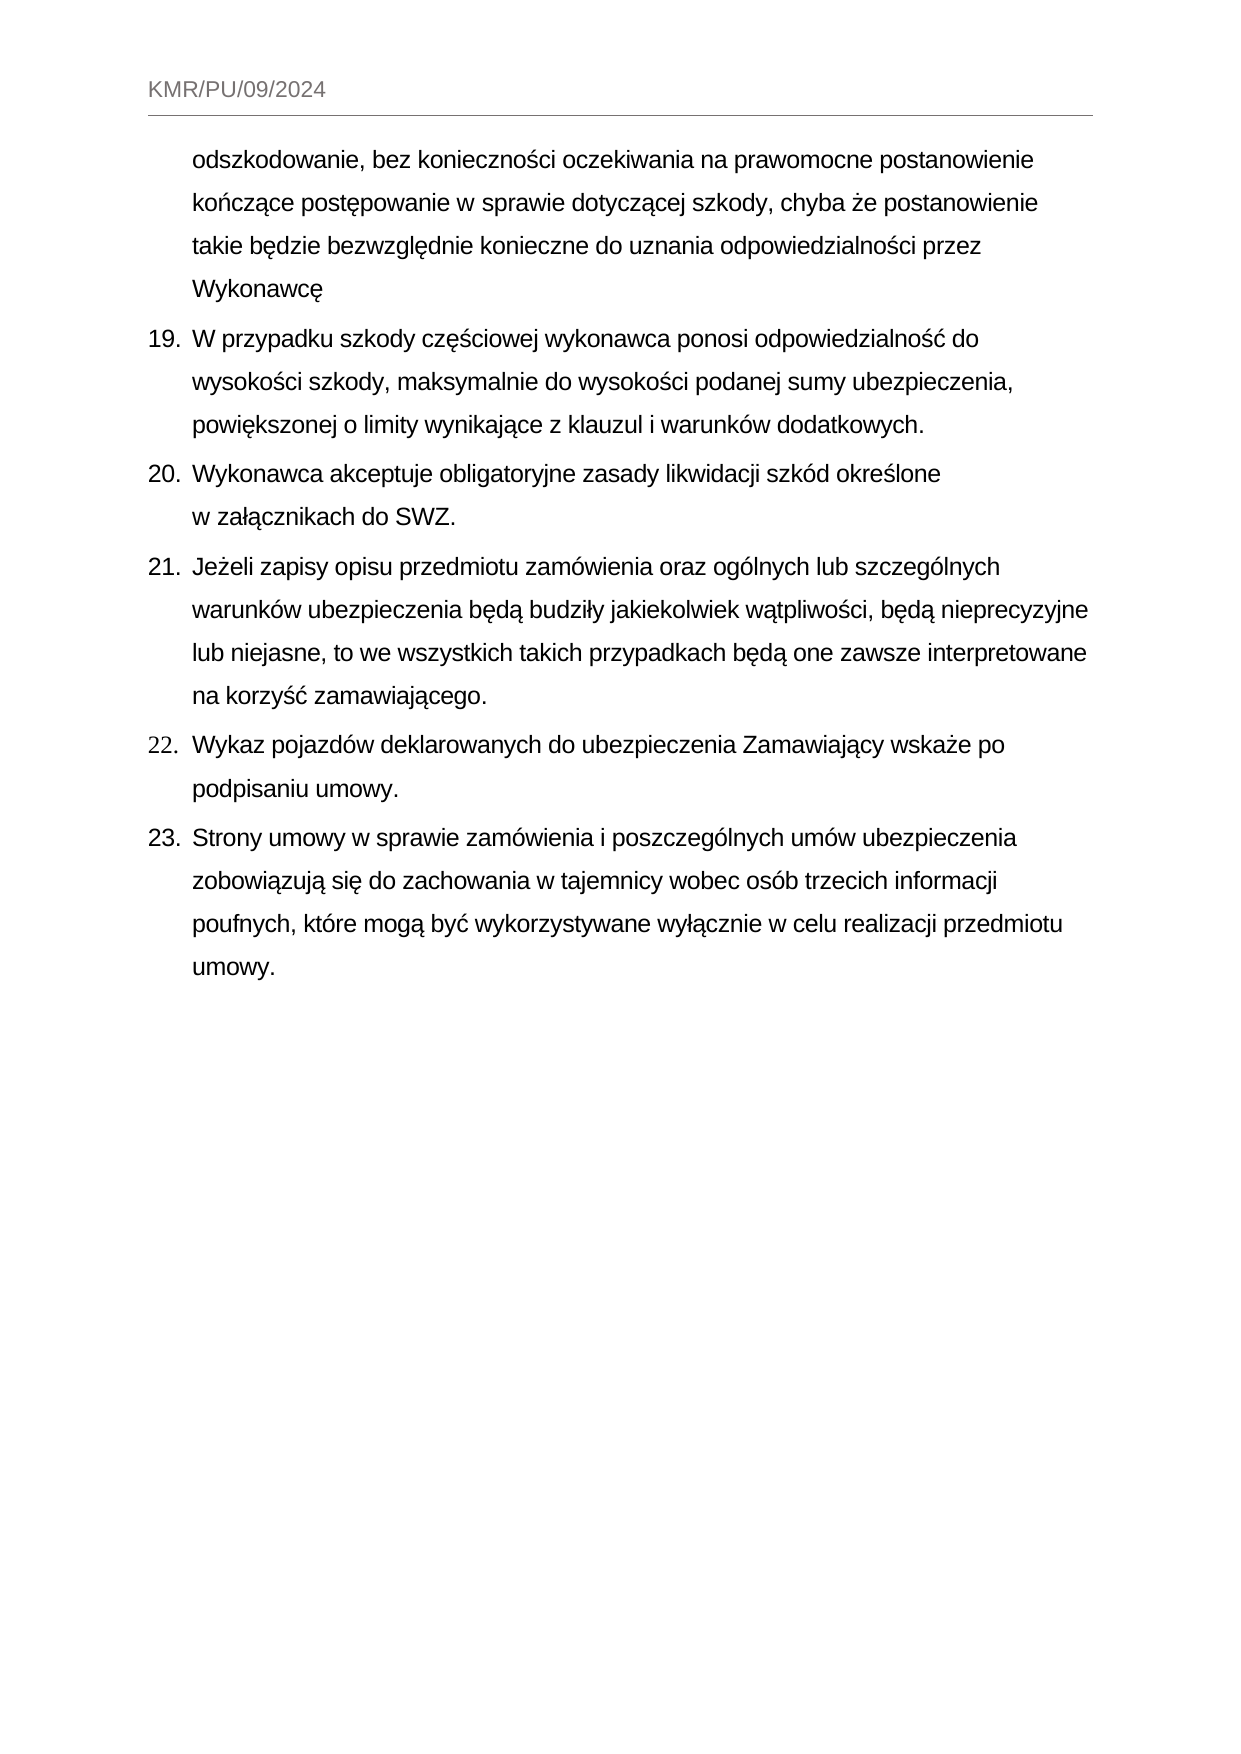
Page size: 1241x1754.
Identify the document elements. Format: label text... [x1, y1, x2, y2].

list Wykaz pojazdów deklarowanych do ubezpieczenia Zamawiający wskaże po podpisaniu umowy. [148, 730, 1093, 802]
list Strony umowy w sprawie zamówienia i poszczególnych umów ubezpieczenia zobowiązują się do zachowania w tajemnicy wobec osób trzecich informacji poufnych, które mogą być wykorzystywane wyłącznie w celu realizacji przedmiotu umowy. [148, 823, 1093, 981]
list W przypadku szkody częściowej wykonawca ponosi odpowiedzialność do wysokości szkody, maksymalnie do wysokości podanej sumy ubezpieczenia, powiększonej o limity wynikające z klauzul i warunków dodatkowych. [148, 323, 1093, 438]
list Wykonawca akceptuje obligatoryjne zasady likwidacji szkód określone w załącznikach do SWZ. [148, 459, 1093, 531]
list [148, 145, 1093, 303]
list Jeżeli zapisy opisu przedmiotu zamówienia oraz ogólnych lub szczególnych warunków ubezpieczenia będą budziły jakiekolwiek wątpliwości, będą nieprecyzyjne lub niejasne, to we wszystkich takich przypadkach będą one zawsze interpretowane na korzyść zamawiającego. [148, 552, 1093, 710]
